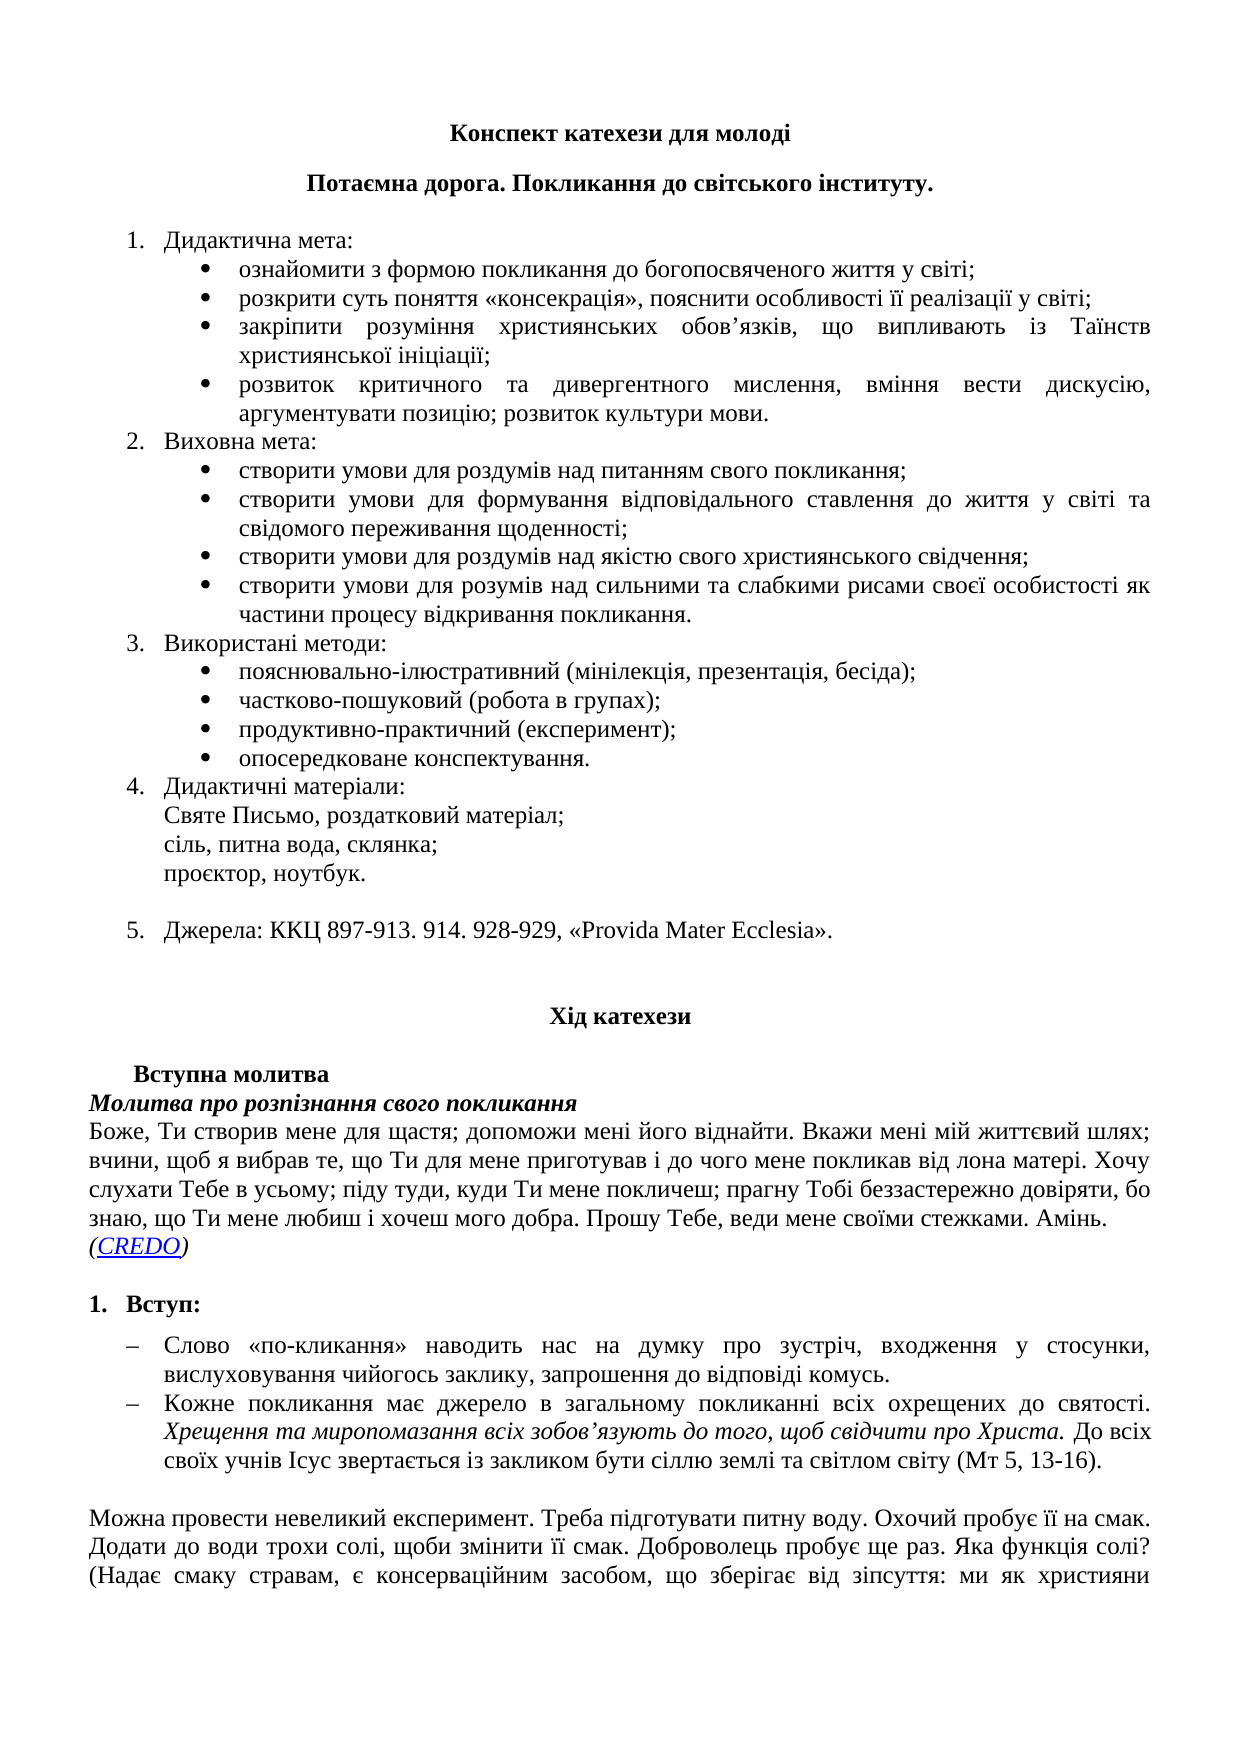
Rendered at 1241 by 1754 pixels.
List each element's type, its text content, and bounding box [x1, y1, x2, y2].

text (CREDO) [89, 1231, 1152, 1260]
list Святе Письмо, роздатковий матеріал; [164, 800, 1152, 829]
text Боже, Ти створив мене для щастя; допоможи мені його віднайти. Вкажи мені мій життєвий шлях; вчини, щоб я вибрав те, що Ти для мене приготував і до чого мене покликав від лона матері. Хочу слухати Тебе в усьому; піду туди, куди Ти мене покличеш; прагну Тобі беззастережно довіряти, бо знаю, що Ти мене любиш і хочеш мого добра. Прошу Тебе, веди мене своїми стежками. Амінь. [89, 1116, 1152, 1231]
list опосередковане конспектування. [201, 743, 1152, 771]
text Конспект катехези для молоді [89, 118, 1152, 147]
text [89, 1503, 1152, 1589]
list створити умови для роздумів над питанням свого покликання; [201, 455, 1152, 484]
list Джерела: ККЦ 897-913. 914. 928-929, «Provida Mater Ecclesia». [126, 915, 1152, 944]
list створити умови для формування відповідального ставлення до життя у світі та свідомого переживання щоденності; [201, 484, 1152, 541]
text Потаємна дорога. Покликання до світського інституту. [89, 168, 1152, 196]
list розкрити суть поняття «консекрація», пояснити особливості її реалізації у світі; [201, 283, 1152, 311]
list Використані методи: [126, 628, 1152, 656]
list пояснювально-ілюстративний (мінілекція, презентація, бесіда); [201, 656, 1152, 685]
list проєктор, ноутбук. [164, 858, 1152, 886]
list Дидактична мета: [126, 225, 1152, 254]
list Слово «по-кликання» наводить нас на думку про зустріч, входження у стосунки, вислуховування чийогось заклику, запрошення до відповіді комусь. [126, 1330, 1152, 1388]
list частково-пошуковий (робота в групах); [201, 685, 1152, 714]
text Молитва про розпізнання свого покликання [89, 1088, 1152, 1116]
list Кожне покликання має джерело в загальному покликанні всіх охрещених до святості. Хрещення та миропомазання всіх зобов’язують до того, щоб свідчити про Христа. До всіх своїх учнів Ісус звертається із закликом бути сіллю землі та світлом світу (Мт 5, 13-16). [126, 1388, 1152, 1474]
list Вступ: [89, 1289, 1152, 1318]
list ознайомити з формою покликання до богопосвяченого життя у світі; [201, 254, 1152, 283]
list закріпити розуміння християнських обов’язків, що випливають із Таїнств християнської ініціації; [201, 311, 1152, 369]
list створити умови для розумів над сильними та слабкими рисами своєї особистості як частини процесу відкривання покликання. [201, 570, 1152, 628]
list Дидактичні матеріали: [126, 771, 1152, 800]
list Виховна мета: [126, 426, 1152, 455]
list Вступна молитва [133, 1059, 1152, 1088]
list створити умови для роздумів над якістю свого християнського свідчення; [201, 541, 1152, 570]
list сіль, питна вода, склянка; [164, 829, 1152, 858]
text Хід катехези [89, 1001, 1152, 1030]
list розвиток критичного та дивергентного мислення, вміння вести дискусію, аргументувати позицію; розвиток культури мови. [201, 369, 1152, 426]
list продуктивно-практичний (експеримент); [201, 714, 1152, 743]
